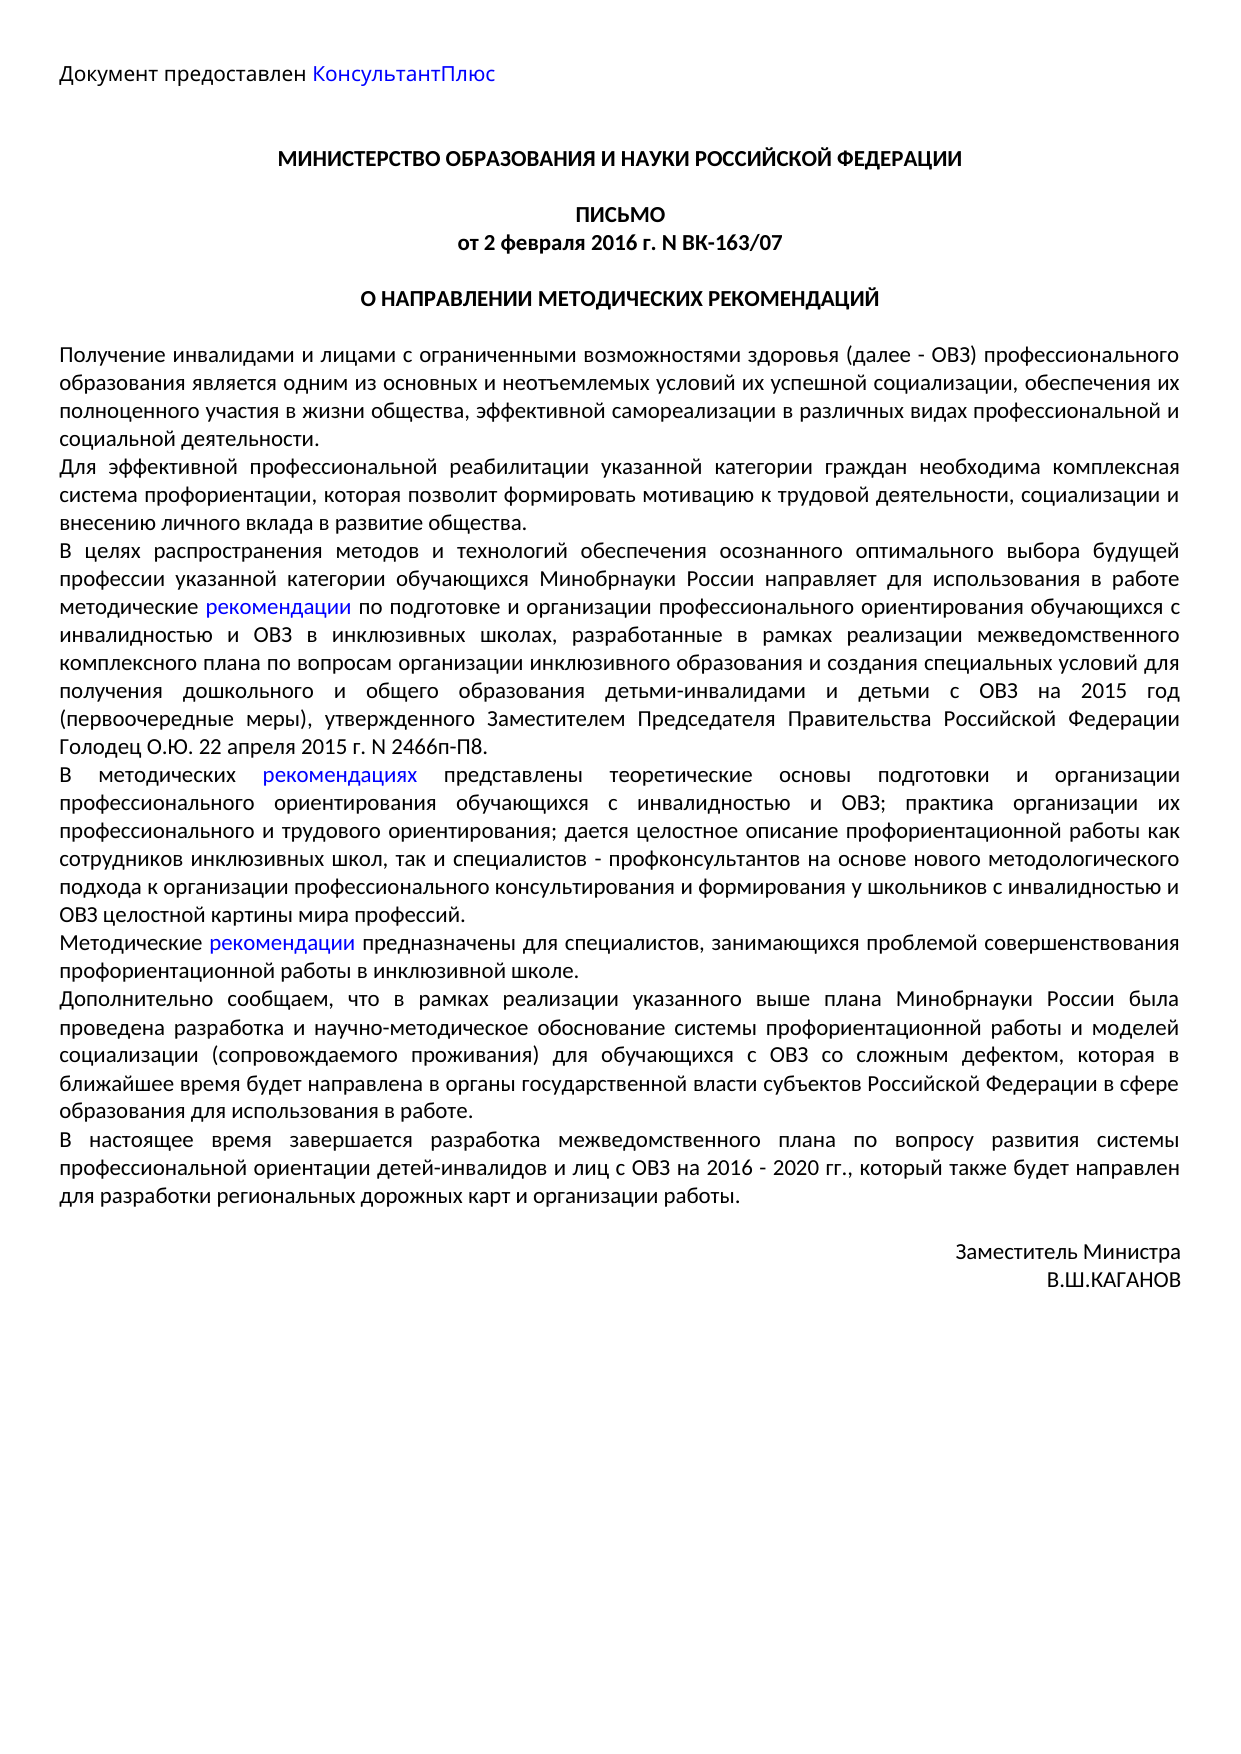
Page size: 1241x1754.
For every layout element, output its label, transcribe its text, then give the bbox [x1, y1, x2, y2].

text В целях распространения методов и технологий обеспечения осознанного оптимального выбора будущей профессии указанной категории обучающихся Минобрнауки России направляет для использования в работе методические рекомендации по подготовке и организации профессионального ориентирования обучающихся с инвалидностью и ОВЗ в инклюзивных школах, разработанные в рамках реализации межведомственного комплексного плана по вопросам организации инклюзивного образования и создания специальных условий для получения дошкольного и общего образования детьми-инвалидами и детьми с ОВЗ на 2015 год (первоочередные меры), утвержденного Заместителем Председателя Правительства Российской Федерации Голодец О.Ю. 22 апреля 2015 г. N 2466п-П8. [59, 536, 1181, 760]
text В настоящее время завершается разработка межведомственного плана по вопросу развития системы профессиональной ориентации детей-инвалидов и лиц с ОВЗ на 2016 - 2020 гг., который также будет направлен для разработки региональных дорожных карт и организации работы. [59, 1125, 1181, 1209]
title от 2 февраля 2016 г. N ВК-163/07 [59, 228, 1181, 256]
text Получение инвалидами и лицами с ограниченными возможностями здоровья (далее - ОВЗ) профессионального образования является одним из основных и неотъемлемых условий их успешной социализации, обеспечения их полноценного участия в жизни общества, эффективной самореализации в различных видах профессиональной и социальной деятельности. [59, 340, 1181, 452]
text В.Ш.КАГАНОВ [59, 1265, 1181, 1293]
text В методических рекомендациях представлены теоретические основы подготовки и организации профессионального ориентирования обучающихся с инвалидностью и ОВЗ; практика организации их профессионального и трудового ориентирования; дается целостное описание профориентационной работы как сотрудников инклюзивных школ, так и специалистов - профконсультантов на основе нового методологического подхода к организации профессионального консультирования и формирования у школьников с инвалидностью и ОВЗ целостной картины мира профессий. [59, 760, 1181, 928]
text Дополнительно сообщаем, что в рамках реализации указанного выше плана Минобрнауки России была проведена разработка и научно-методическое обоснование системы профориентационной работы и моделей социализации (сопровождаемого проживания) для обучающихся с ОВЗ со сложным дефектом, которая в ближайшее время будет направлена в органы государственной власти субъектов Российской Федерации в сфере образования для использования в работе. [59, 984, 1181, 1125]
text Методические рекомендации предназначены для специалистов, занимающихся проблемой совершенствования профориентационной работы в инклюзивной школе. [59, 928, 1181, 984]
text Заместитель Министра [59, 1237, 1181, 1265]
title ПИСЬМО [59, 200, 1181, 228]
title О НАПРАВЛЕНИИ МЕТОДИЧЕСКИХ РЕКОМЕНДАЦИЙ [59, 284, 1181, 312]
text Для эффективной профессиональной реабилитации указанной категории граждан необходима комплексная система профориентации, которая позволит формировать мотивацию к трудовой деятельности, социализации и внесению личного вклада в развитие общества. [59, 452, 1181, 536]
title МИНИСТЕРСТВО ОБРАЗОВАНИЯ И НАУКИ РОССИЙСКОЙ ФЕДЕРАЦИИ [59, 144, 1181, 172]
title Документ предоставлен КонсультантПлюс [59, 59, 1181, 116]
